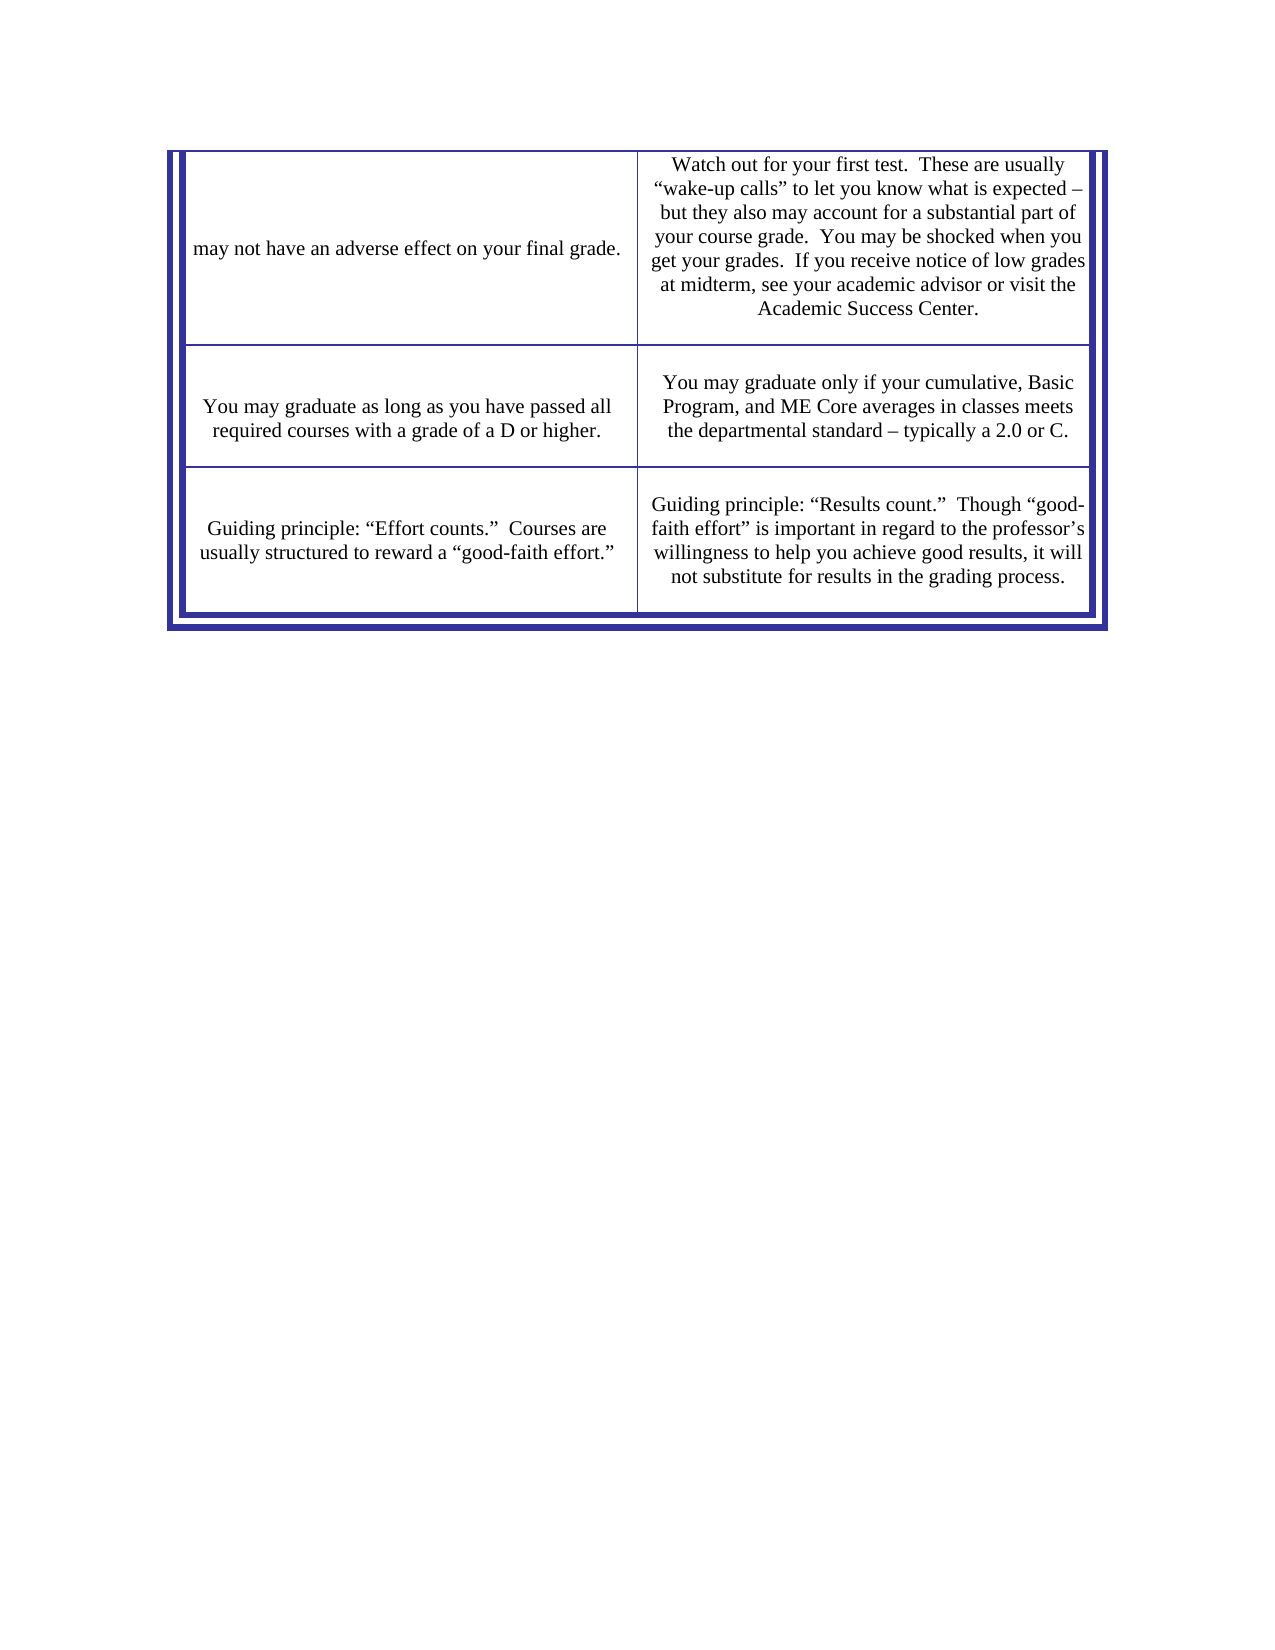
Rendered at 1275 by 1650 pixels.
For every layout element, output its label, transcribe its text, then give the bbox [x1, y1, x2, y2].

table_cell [186, 152, 637, 344]
table_cell Guiding principle: “Results count.” Though “good-faith effort” is important in regard to the professor’s willingness to help you achieve good results, it will not substitute for results in the grading process. [638, 468, 1089, 612]
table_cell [638, 152, 1089, 344]
table_cell Guiding principle: “Effort counts.” Courses are usually structured to reward a “good-faith effort.” [186, 468, 637, 612]
table_cell You may graduate only if your cumulative, Basic Program, and ME Core averages in classes meets the departmental standard – typically a 2.0 or C. [638, 346, 1089, 466]
table_cell You may graduate as long as you have passed all required courses with a grade of a D or higher. [186, 346, 637, 466]
